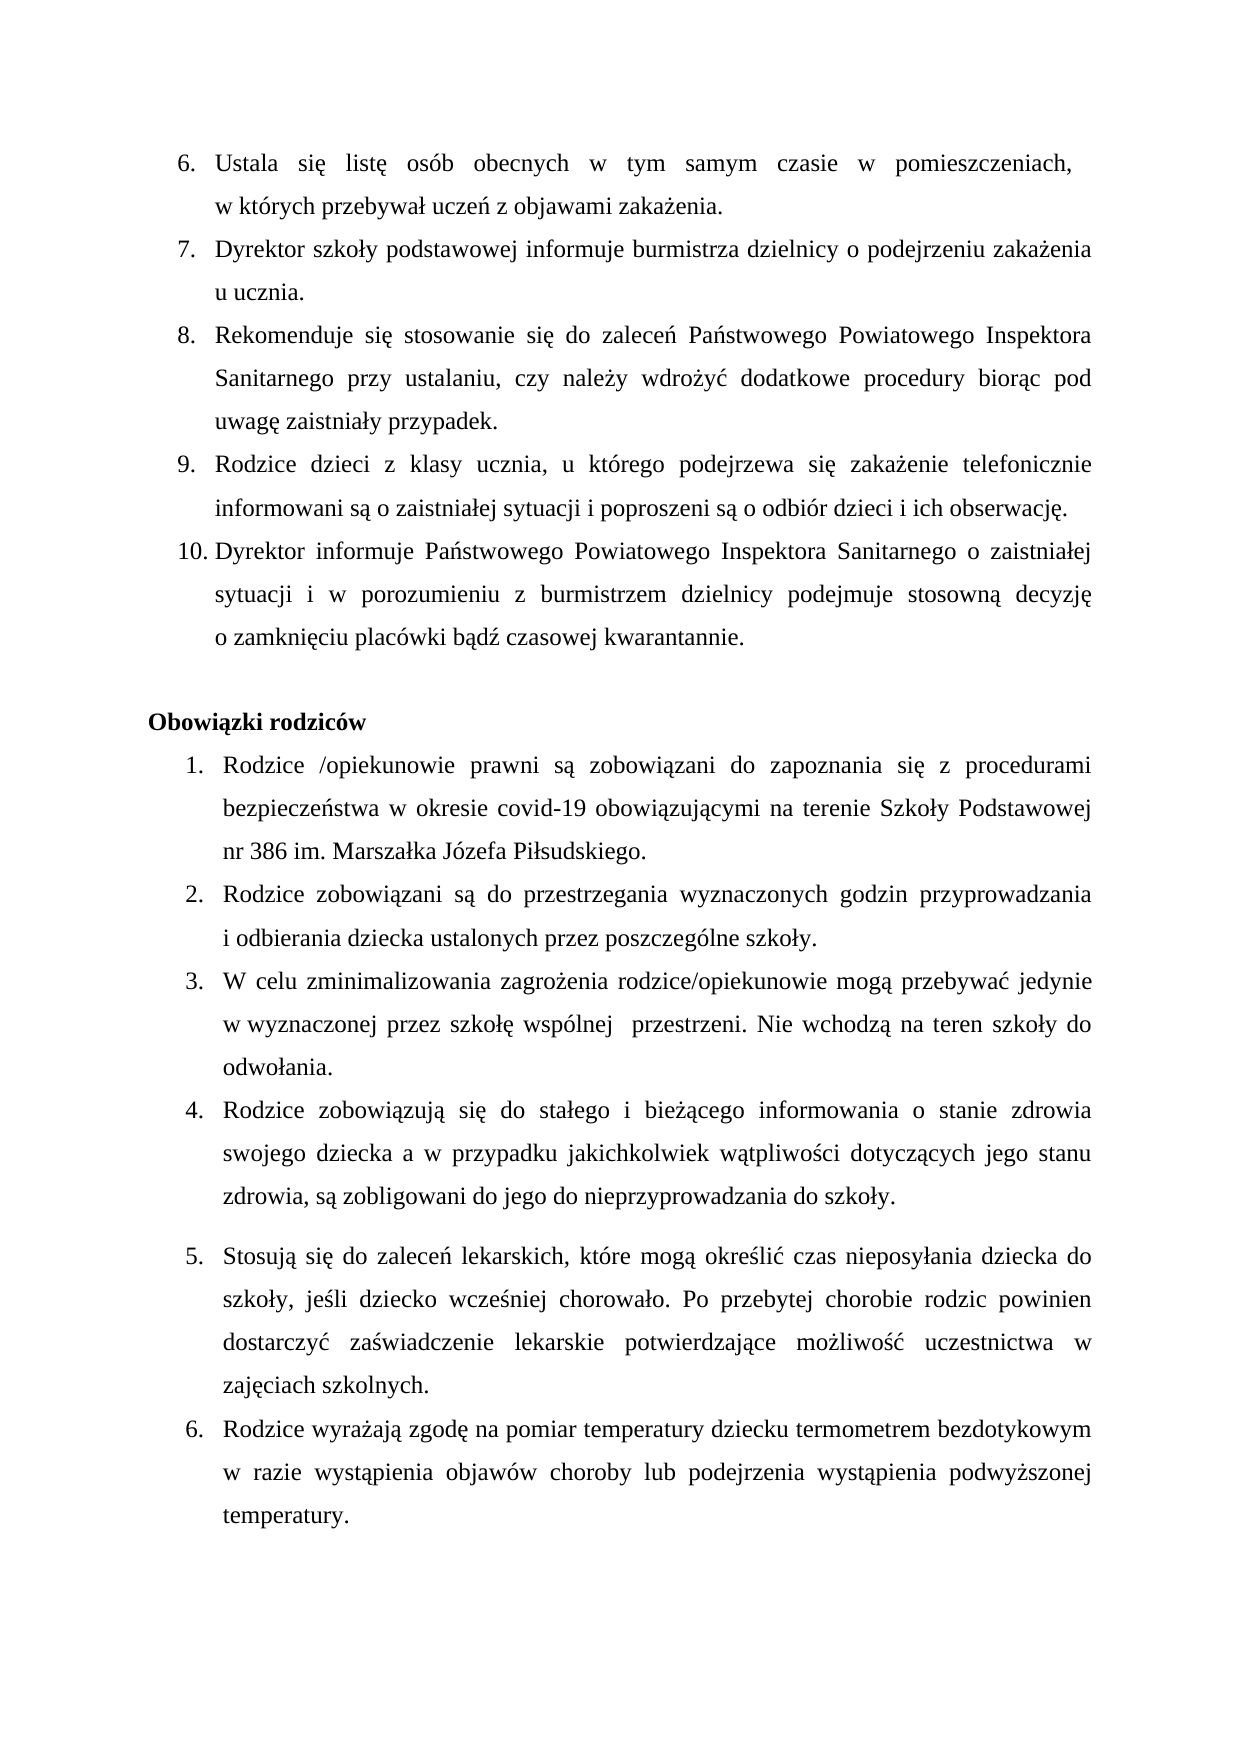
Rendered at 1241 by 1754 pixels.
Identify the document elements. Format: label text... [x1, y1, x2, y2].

list Stosują się do zaleceń lekarskich, które mogą określić czas nieposyłania dziecka do szkoły, jeśli dziecko wcześniej chorowało. Po przebytej chorobie rodzic powinien dostarczyć zaświadczenie lekarskie potwierdzające możliwość uczestnictwa w zajęciach szkolnych. [185, 1241, 1093, 1399]
list Rodzice wyrażają zgodę na pomiar temperatury dziecku termometrem bezdotykowym w razie wystąpienia objawów choroby lub podejrzenia wystąpienia podwyższonej temperatury. [185, 1414, 1093, 1529]
list Ustala się listę osób obecnych w tym samym czasie w pomieszczeniach, w których przebywał uczeń z objawami zakażenia. [177, 148, 1093, 219]
list W celu zminimalizowania zagrożenia rodzice/opiekunowie mogą przebywać jedynie w wyznaczonej przez szkołę wspólnej przestrzeni. Nie wchodzą na teren szkoły do odwołania. [185, 966, 1093, 1081]
list Rodzice zobowiązani są do przestrzegania wyznaczonych godzin przyprowadzania i odbierania dziecka ustalonych przez poszczególne szkoły. [185, 879, 1093, 951]
list Dyrektor informuje Państwowego Powiatowego Inspektora Sanitarnego o zaistniałej sytuacji i w porozumieniu z burmistrzem dzielnicy podejmuje stosowną decyzję o zamknięciu placówki bądź czasowej kwarantannie. [177, 536, 1093, 651]
list Rekomenduje się stosowanie się do zaleceń Państwowego Powiatowego Inspektora Sanitarnego przy ustalaniu, czy należy wdrożyć dodatkowe procedury biorąc pod uwagę zaistniały przypadek. [177, 320, 1093, 435]
text Obowiązki rodziców [148, 707, 1093, 736]
list Rodzice zobowiązują się do stałego i bieżącego informowania o stanie zdrowia swojego dziecka a w przypadku jakichkolwiek wątpliwości dotyczących jego stanu zdrowia, są zobligowani do jego do nieprzyprowadzania do szkoły. [185, 1095, 1093, 1210]
list Rodzice /opiekunowie prawni są zobowiązani do zapoznania się z procedurami bezpieczeństwa w okresie covid-19 obowiązującymi na terenie Szkoły Podstawowej nr 386 im. Marszałka Józefa Piłsudskiego. [185, 750, 1093, 865]
list Dyrektor szkoły podstawowej informuje burmistrza dzielnicy o podejrzeniu zakażenia u ucznia. [177, 234, 1093, 306]
list Rodzice dzieci z klasy ucznia, u którego podejrzewa się zakażenie telefonicznie informowani są o zaistniałej sytuacji i poproszeni są o odbiór dzieci i ich obserwację. [177, 449, 1093, 521]
